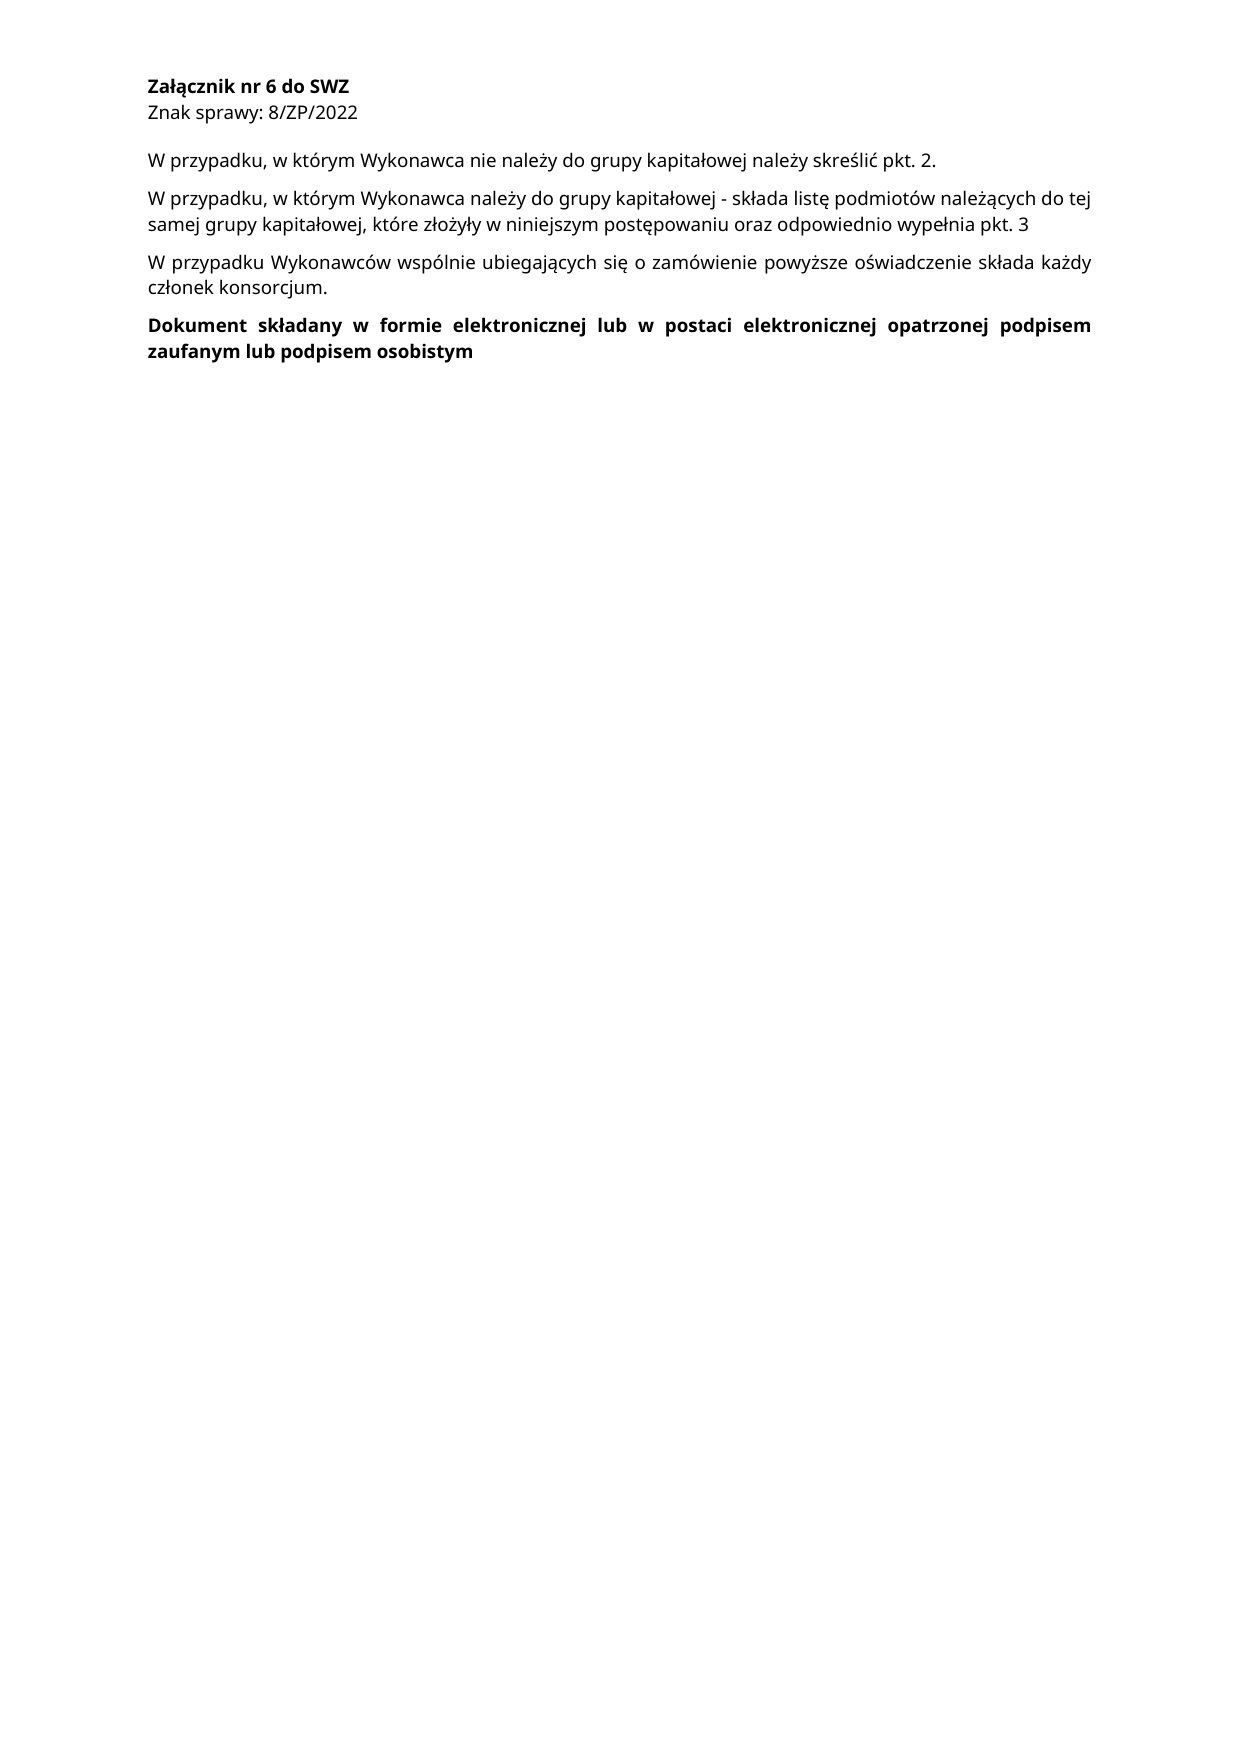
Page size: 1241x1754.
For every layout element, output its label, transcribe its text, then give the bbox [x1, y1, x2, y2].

text W przypadku Wykonawców wspólnie ubiegających się o zamówienie powyższe oświadczenie składa każdy członek konsorcjum. [148, 249, 1093, 300]
text Dokument składany w formie elektronicznej lub w postaci elektronicznej opatrzonej podpisem zaufanym lub podpisem osobistym [148, 313, 1093, 364]
text W przypadku, w którym Wykonawca nie należy do grupy kapitałowej należy skreślić pkt. 2. [148, 148, 1093, 173]
text W przypadku, w którym Wykonawca należy do grupy kapitałowej - składa listę podmiotów należących do tej samej grupy kapitałowej, które złożyły w niniejszym postępowaniu oraz odpowiednio wypełnia pkt. 3 [148, 186, 1093, 237]
